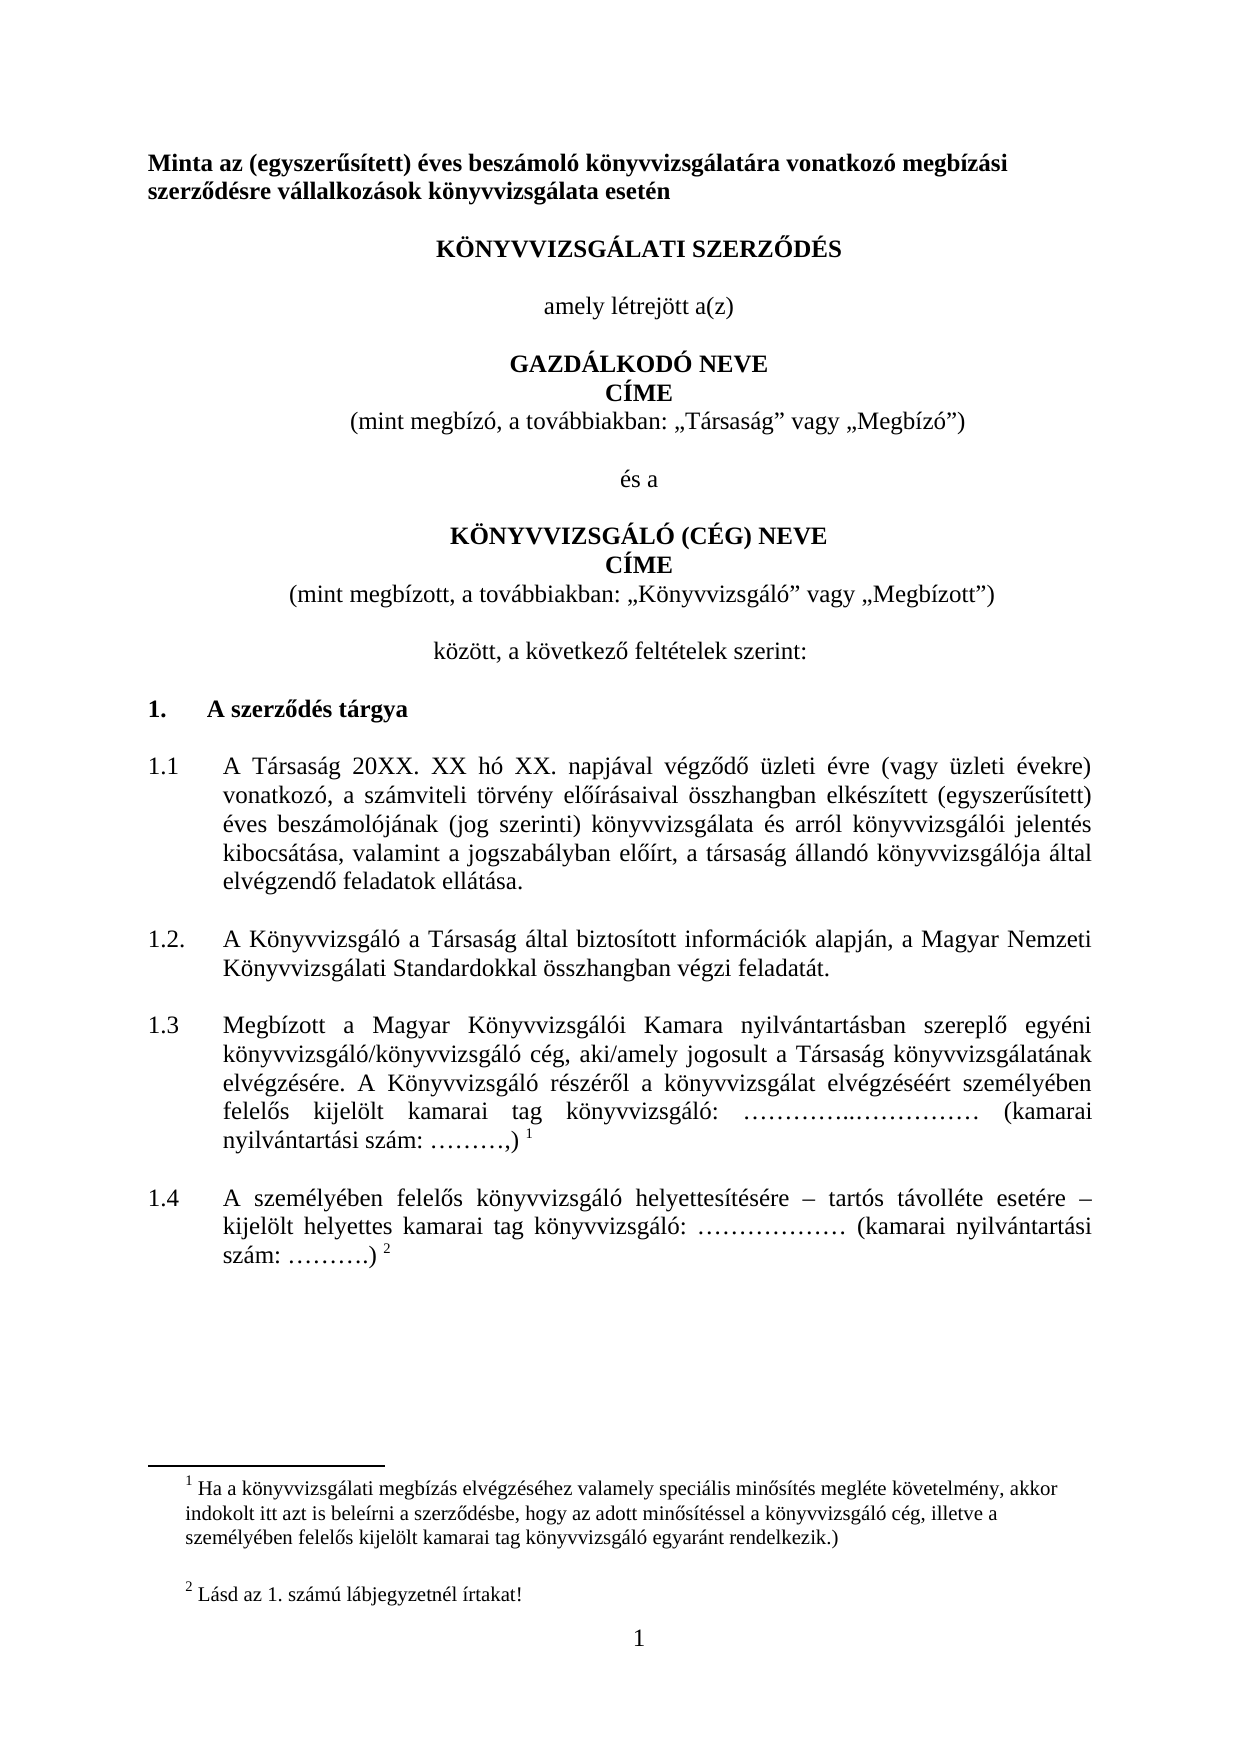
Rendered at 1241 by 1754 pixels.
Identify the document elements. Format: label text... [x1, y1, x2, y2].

text és a [148, 464, 1093, 493]
text GAZDÁLKODÓ NEVE [148, 349, 1093, 378]
text KÖNYVVIZSGÁLÓ (CÉG) NEVE [148, 521, 1093, 550]
text (mint megbízott, a továbbiakban: „Könyvvizsgáló” vagy „Megbízott”) [148, 579, 1093, 608]
text KÖNYVVIZSGÁLATI SZERZŐDÉS [148, 234, 1093, 263]
text amely létrejött a(z) [148, 291, 1093, 320]
text 1.3 Megbízott a Magyar Könyvvizsgálói Kamara nyilvántartásban szereplő egyéni könyvvizsgáló/könyvvizsgáló cég, aki/amely jogosult a Társaság könyvvizsgálatának elvégzésére. A Könyvvizsgáló részéről a könyvvizsgálat elvégzéséért személyében felelős kijelölt kamarai tag könyvvizsgáló: …………..…………… (kamarai nyilvántartási szám: ………,) [148, 1010, 1093, 1154]
text 1.2. A Könyvvizsgáló a Társaság által biztosított információk alapján, a Magyar Nemzeti Könyvvizsgálati Standardokkal összhangban végzi feladatát. [148, 924, 1093, 981]
text 1.1 A Társaság 20XX. XX hó XX. napjával végződő üzleti évre (vagy üzleti évekre) vonatkozó, a számviteli törvény előírásaival összhangban elkészített (egyszerűsített) éves beszámolójának (jog szerinti) könyvvizsgálata és arról könyvvizsgálói jelentés kibocsátása, valamint a jogszabályban előírt, a társaság állandó könyvvizsgálója által elvégzendő feladatok ellátása. [148, 751, 1093, 895]
text CÍME [148, 378, 1093, 406]
text CÍME [148, 550, 1093, 579]
text (mint megbízó, a továbbiakban: „Társaság” vagy „Megbízó”) [148, 406, 1093, 435]
text 1.4 A személyében felelős könyvvizsgáló helyettesítésére – tartós távolléte esetére – kijelölt helyettes kamarai tag könyvvizsgáló: ……………… (kamarai nyilvántartási szám: ……….) [148, 1183, 1093, 1269]
text 1. A szerződés tárgya [148, 694, 1093, 723]
text Minta az (egyszerűsített) éves beszámoló könyvvizsgálatára vonatkozó megbízási szerződésre vállalkozások könyvvizsgálata esetén [148, 148, 1093, 205]
text között, a következő feltételek szerint: [148, 608, 1093, 665]
